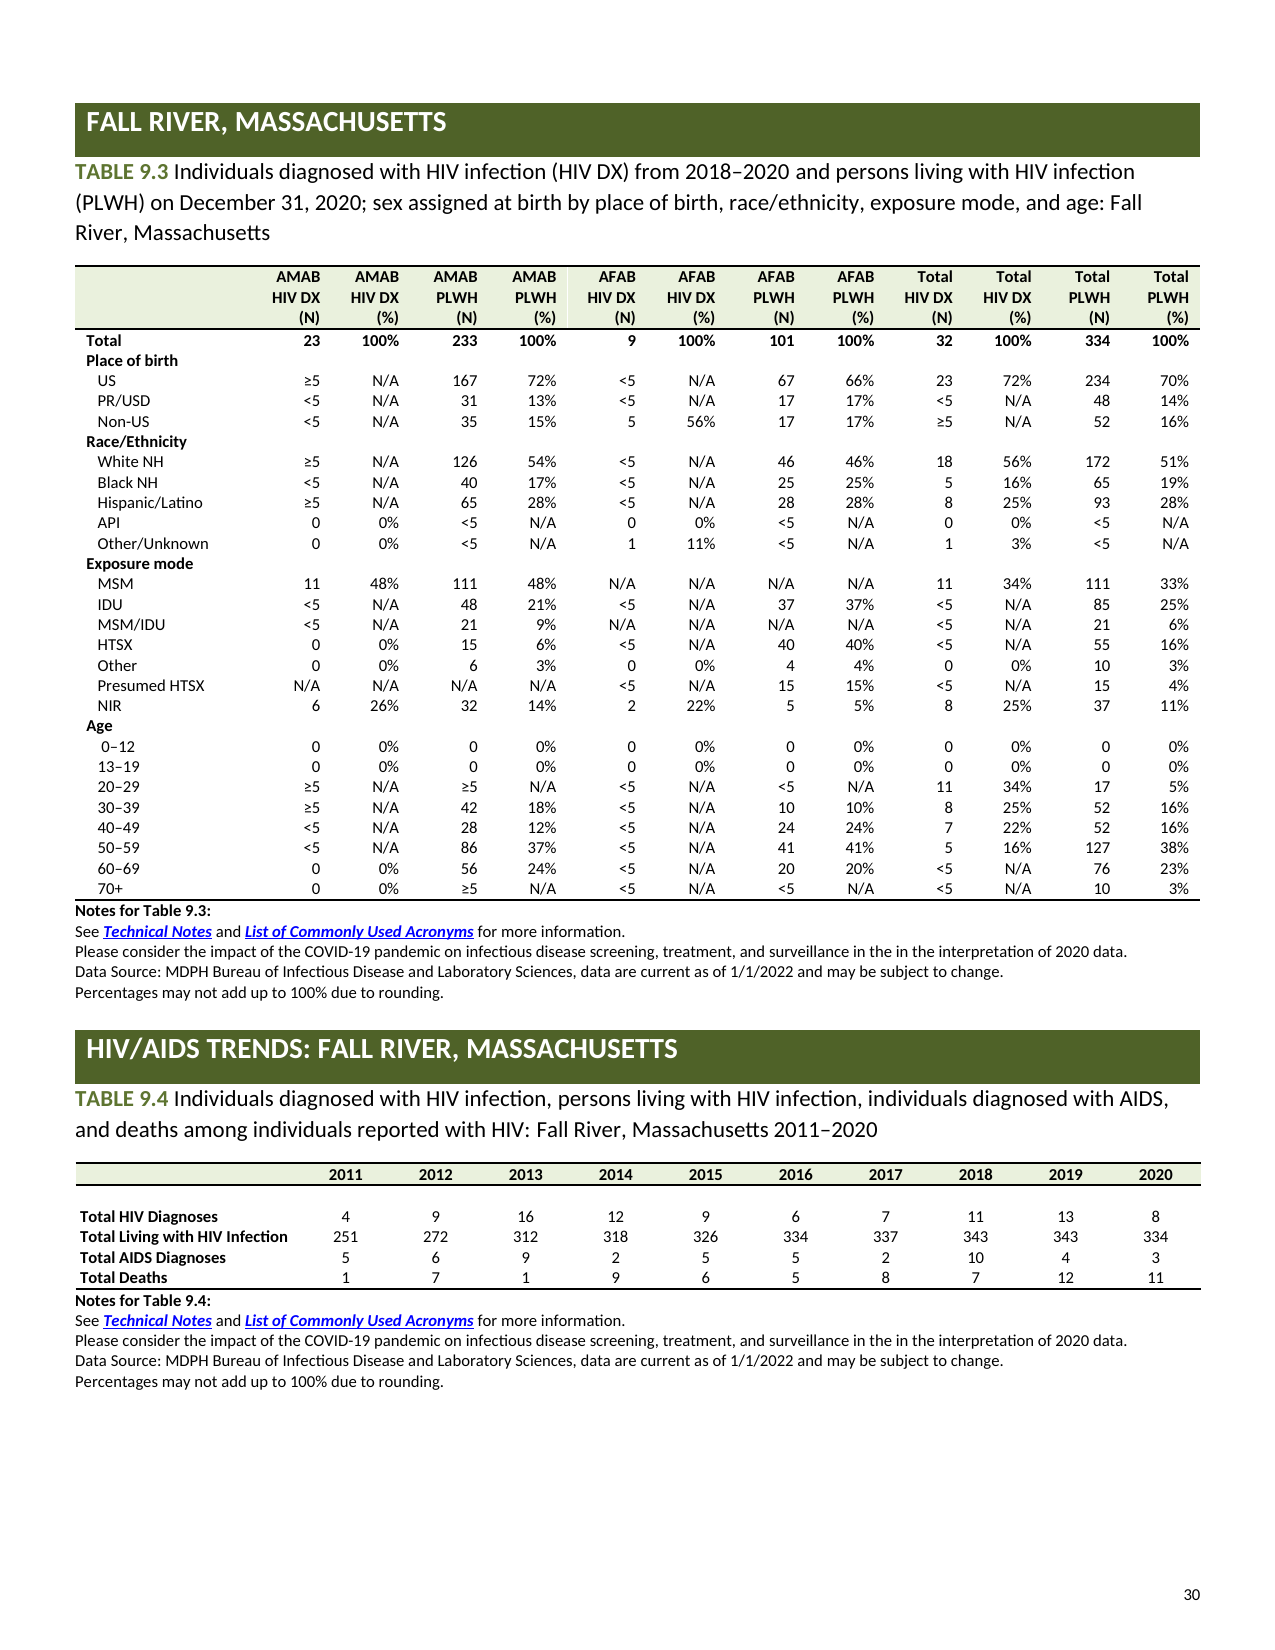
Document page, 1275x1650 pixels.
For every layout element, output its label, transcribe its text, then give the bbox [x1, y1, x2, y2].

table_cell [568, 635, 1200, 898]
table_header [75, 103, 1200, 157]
subtitle Please consider the impact of the COVID-19 pandemic on infectious disease screening, treatment, and surveillance in the in the interpretation of 2020 data. Data Source: MDPH Bureau of Infectious Disease and Laboratory Sciences, data are current as of 1/1/2022 and may be subject to change. [75, 941, 1200, 982]
text See Technical Notes and List of Commonly Used Acronyms for more information. [75, 1310, 1200, 1330]
text Percentages may not add up to 100% due to rounding. [75, 1371, 1200, 1391]
text Notes for Table 9.4: [75, 1290, 1200, 1310]
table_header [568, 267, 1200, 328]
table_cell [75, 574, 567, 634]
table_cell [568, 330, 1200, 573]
text TABLE 9.3 Individuals diagnosed with HIV infection (HIV DX) from 2018–2020 and persons living with HIV infection (PLWH) on December 31, 2020; sex assigned at birth by place of birth, race/ethnicity, exposure mode, and age: Fall River, Massachusetts [75, 157, 1200, 246]
subtitle Please consider the impact of the COVID-19 pandemic on infectious disease screening, treatment, and surveillance in the in the interpretation of 2020 data. Data Source: MDPH Bureau of Infectious Disease and Laboratory Sciences, data are current as of 1/1/2022 and may be subject to change. [75, 1330, 1200, 1371]
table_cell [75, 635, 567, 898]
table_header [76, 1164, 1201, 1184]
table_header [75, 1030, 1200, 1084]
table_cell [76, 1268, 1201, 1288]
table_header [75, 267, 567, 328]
text Percentages may not add up to 100% due to rounding. [75, 982, 1200, 1002]
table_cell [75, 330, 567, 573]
text Notes for Table 9.3: [75, 901, 1200, 921]
text See Technical Notes and List of Commonly Used Acronyms for more information. [75, 921, 1200, 941]
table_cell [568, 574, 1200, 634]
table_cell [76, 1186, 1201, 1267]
text TABLE 9.4 Individuals diagnosed with HIV infection, persons living with HIV infection, individuals diagnosed with AIDS, and deaths among individuals reported with HIV: Fall River, Massachusetts 2011–2020 [75, 1084, 1200, 1143]
